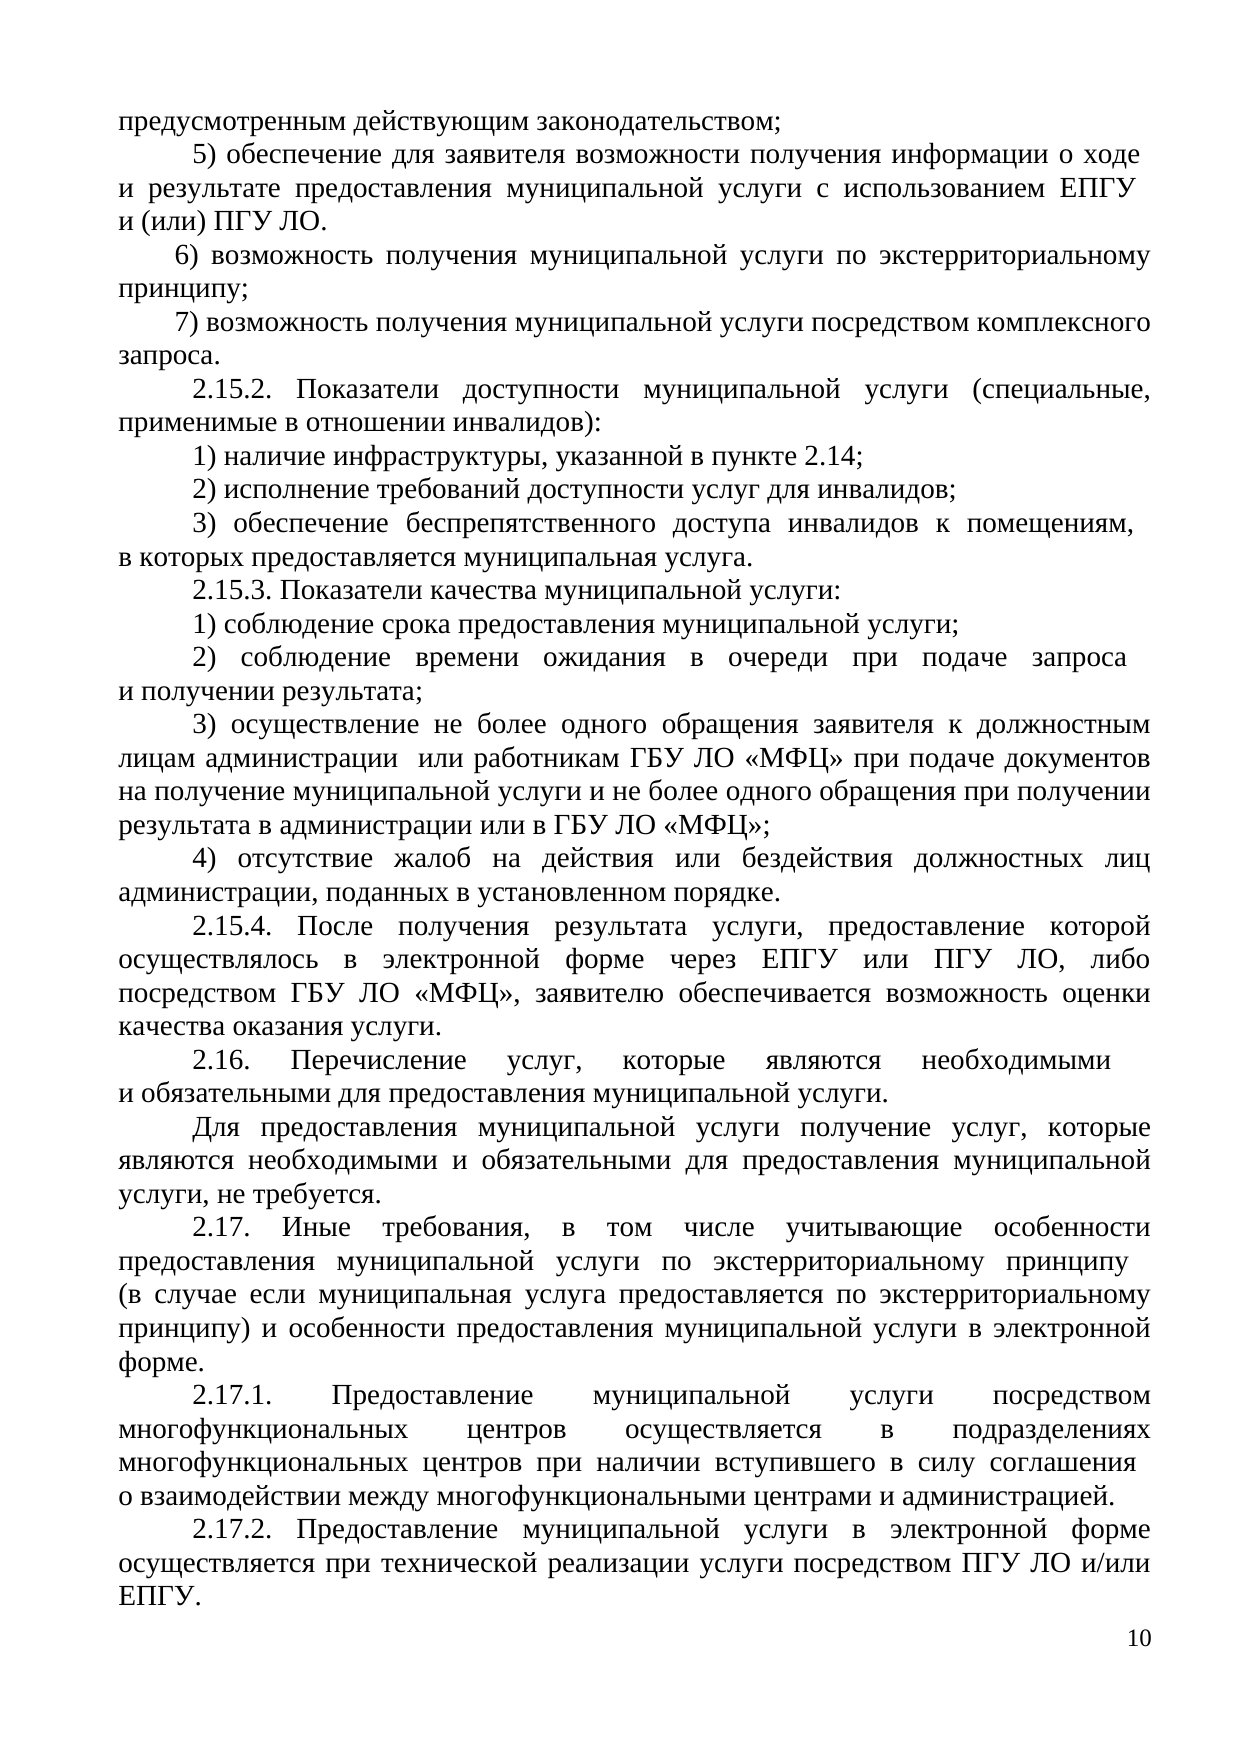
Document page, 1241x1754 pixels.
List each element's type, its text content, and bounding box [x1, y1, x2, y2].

text 5) обеспечение для заявителя возможности получения информации о ходе и результате предоставления муниципальной услуги с использованием ЕПГУ и (или) ПГУ ЛО. [118, 136, 1152, 237]
text 2) исполнение требований доступности услуг для инвалидов; [118, 472, 1152, 505]
text 1) соблюдение срока предоставления муниципальной услуги; [118, 606, 1152, 639]
text 2.15.2. Показатели доступности муниципальной услуги (специальные, применимые в отношении инвалидов): [118, 371, 1152, 438]
text 2.15.3. Показатели качества муниципальной услуги: [118, 572, 1152, 606]
text 3) обеспечение беспрепятственного доступа инвалидов к помещениям, в которых предоставляется муниципальная услуга. [118, 505, 1152, 572]
text 7) возможность получения муниципальной услуги посредством комплексного запроса. [118, 304, 1152, 371]
text 2.17.2. Предоставление муниципальной услуги в электронной форме осуществляется при технической реализации услуги посредством ПГУ ЛО и/или ЕПГУ. [118, 1511, 1152, 1612]
text 2) соблюдение времени ожидания в очереди при подаче запроса и получении результата; [118, 639, 1152, 706]
text 3) осуществление не более одного обращения заявителя к должностным лицам администрации или работникам ГБУ ЛО «МФЦ» при подаче документов на получение муниципальной услуги и не более одного обращения при получении результата в администрации или в ГБУ ЛО «МФЦ»; [118, 706, 1152, 841]
text 2.17. Иные требования, в том числе учитывающие особенности предоставления муниципальной услуги по экстерриториальному принципу (в случае если муниципальная услуга предоставляется по экстерриториальному принципу) и особенности предоставления муниципальной услуги в электронной форме. [118, 1209, 1152, 1377]
text 2.16. Перечисление услуг, которые являются необходимыми и обязательными для предоставления муниципальной услуги. [118, 1042, 1152, 1109]
text 1) наличие инфраструктуры, указанной в пункте 2.14; [118, 438, 1152, 472]
text Для предоставления муниципальной услуги получение услуг, которые являются необходимыми и обязательными для предоставления муниципальной услуги, не требуется. [118, 1109, 1152, 1209]
text 6) возможность получения муниципальной услуги по экстерриториальному принципу; [118, 237, 1152, 304]
text 2.17.1. Предоставление муниципальной услуги посредством многофункциональных центров осуществляется в подразделениях многофункциональных центров при наличии вступившего в силу соглашения о взаимодействии между многофункциональными центрами и администрацией. [118, 1377, 1152, 1511]
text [118, 103, 1152, 136]
text 2.15.4. После получения результата услуги, предоставление которой осуществлялось в электронной форме через ЕПГУ или ПГУ ЛО, либо посредством ГБУ ЛО «МФЦ», заявителю обеспечивается возможность оценки качества оказания услуги. [118, 908, 1152, 1042]
text 4) отсутствие жалоб на действия или бездействия должностных лиц администрации, поданных в установленном порядке. [118, 841, 1152, 908]
